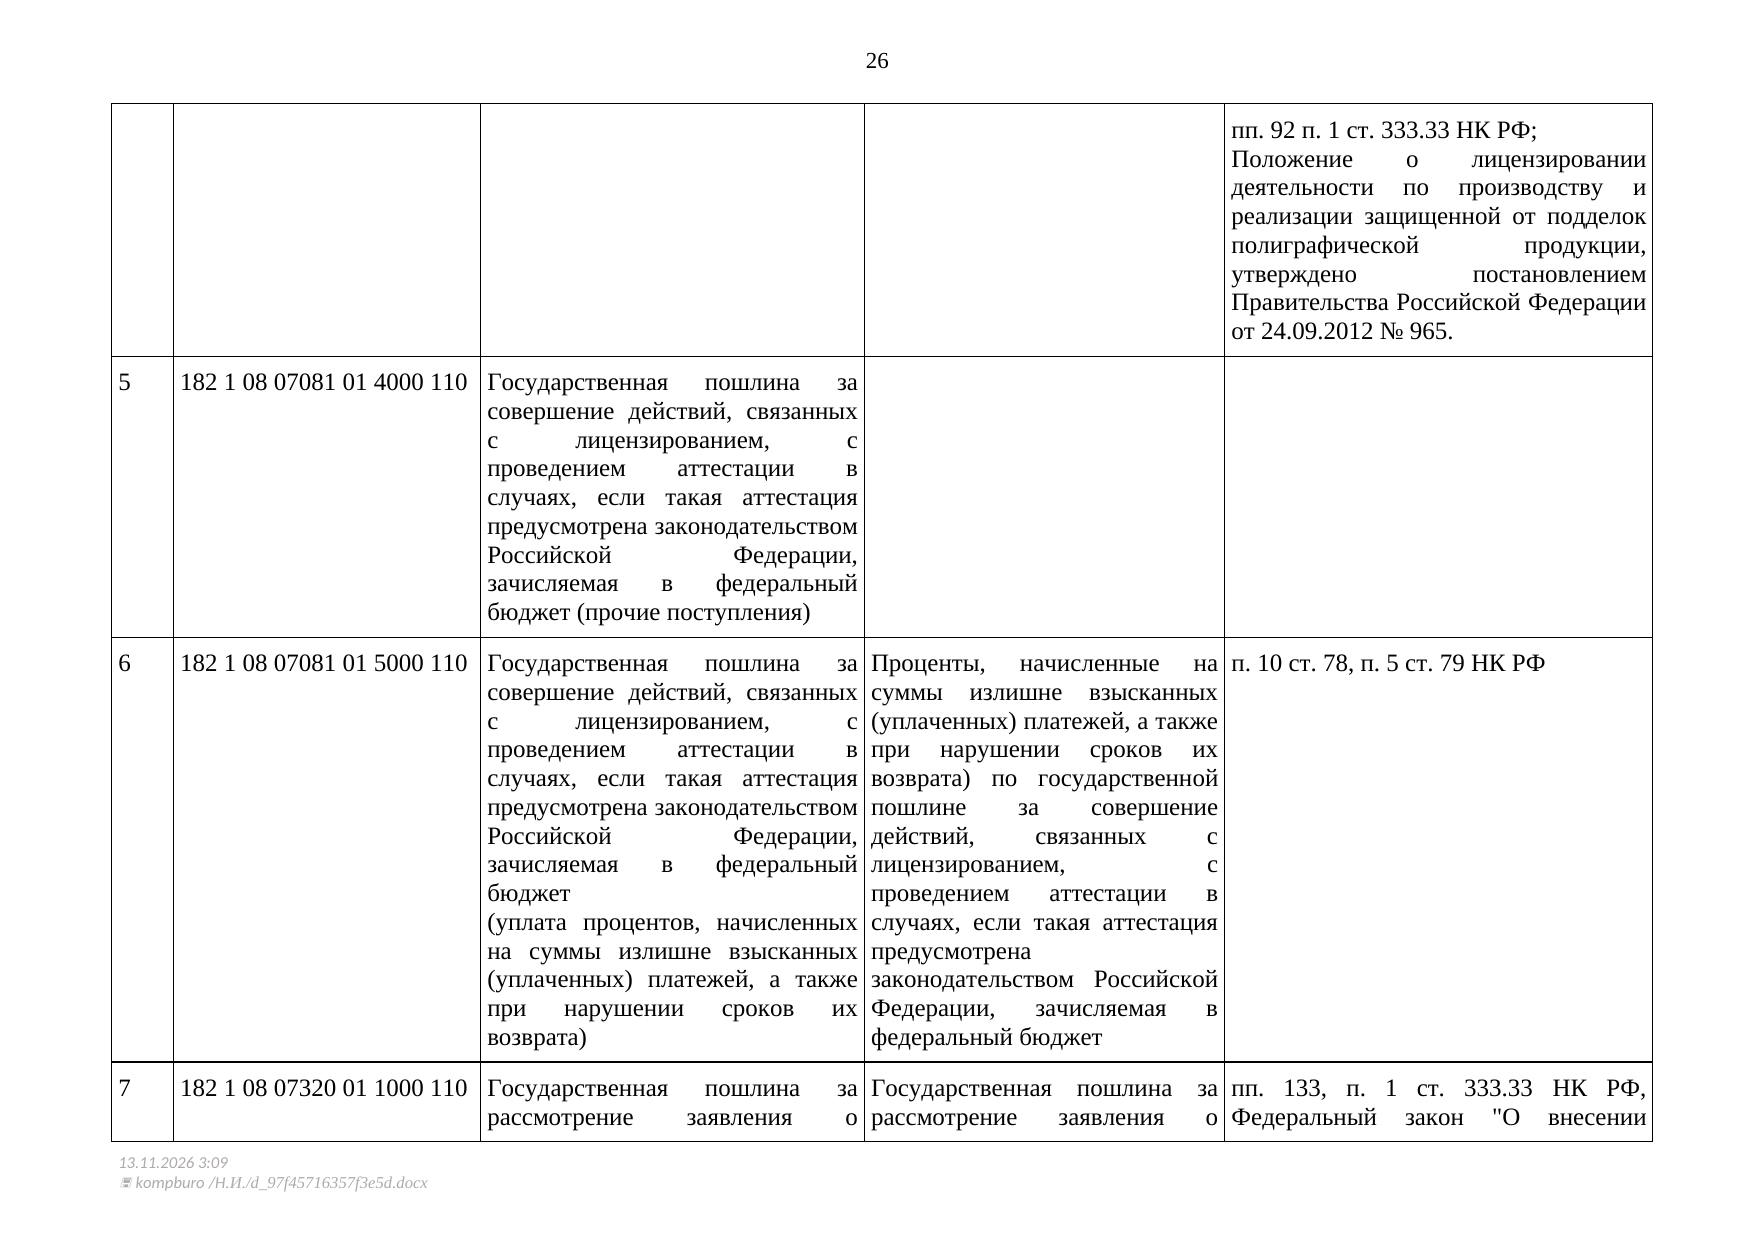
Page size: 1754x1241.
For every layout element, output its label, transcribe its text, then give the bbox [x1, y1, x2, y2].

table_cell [174, 1063, 480, 1141]
table_cell Государственная пошлина за совершение действий, связанных с лицензированием, с проведением аттестации в случаях, если такая аттестация предусмотрена законодательством Российской Федерации, зачисляемая в федеральный бюджет (прочие поступления) [481, 357, 864, 637]
table_cell 182 1 08 07081 01 4000 110 [174, 357, 480, 637]
table_cell 7 [112, 1063, 173, 1141]
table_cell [481, 104, 864, 356]
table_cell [865, 1063, 1224, 1141]
table_cell [1225, 357, 1652, 637]
table_cell 182 1 08 07081 01 5000 110 [174, 638, 480, 1061]
table_cell 6 [112, 638, 173, 1061]
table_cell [174, 104, 480, 356]
table_cell [865, 357, 1224, 637]
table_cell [1225, 104, 1652, 356]
table_cell 4 [112, 104, 173, 356]
table_cell Государственная пошлина за совершение действий, связанных с лицензированием, с проведением аттестации в случаях, если такая аттестация предусмотрена законодательством Российской Федерации, зачисляемая в федеральный бюджет (уплата процентов, начисленных на суммы излишне взысканных (уплаченных) платежей, а также при нарушении сроков их возврата) [481, 638, 864, 1061]
table_cell Проценты, начисленные на суммы излишне взысканных (уплаченных) платежей, а также при нарушении сроков их возврата) по государственной пошлине за совершение действий, связанных с лицензированием, с проведением аттестации в случаях, если такая аттестация предусмотрена законодательством Российской Федерации, зачисляемая в федеральный бюджет [865, 638, 1224, 1061]
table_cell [481, 1063, 864, 1141]
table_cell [865, 104, 1224, 356]
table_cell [1225, 1063, 1652, 1141]
table_cell 5 [112, 357, 173, 637]
table_cell п. 10 ст. 78, п. 5 ст. 79 НК РФ [1225, 638, 1652, 1061]
